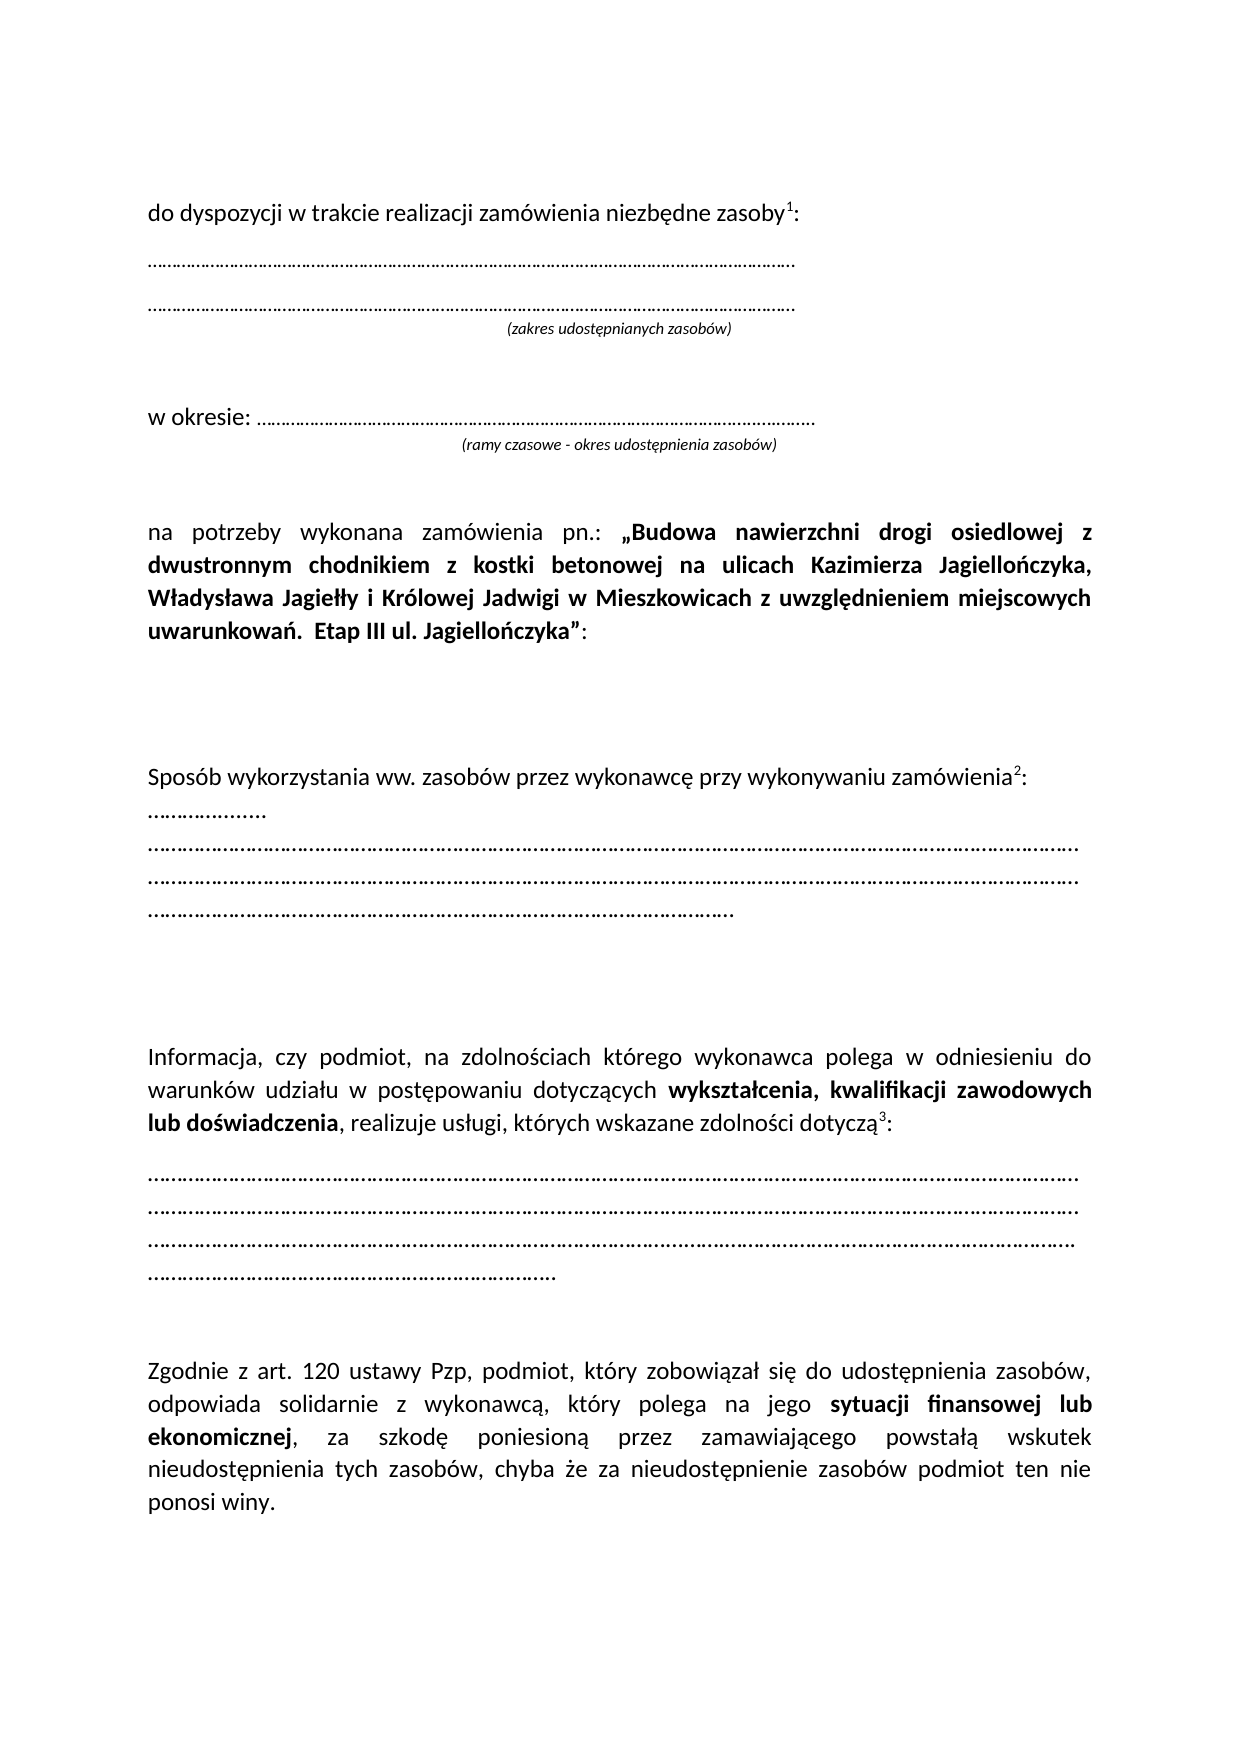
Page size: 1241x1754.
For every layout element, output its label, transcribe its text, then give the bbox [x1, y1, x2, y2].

text Sposób wykorzystania ww. zasobów przez wykonawcę przy wykonywaniu zamówienia2: …………........………………………………………………………………………………………………………………………………………………………………………………………………………………………………………………………………………………………………………………………………………………………………………………………… [148, 761, 1093, 923]
text w okresie: …………………………………………………………………………………………..….…….. [148, 401, 1093, 431]
text do dyspozycji w trakcie realizacji zamówienia niezbędne zasoby1: [148, 197, 1093, 228]
text na potrzeby wykonana zamówienia pn.: „Budowa nawierzchni drogi osiedlowej z dwustronnym chodnikiem z kostki betonowej na ulicach Kazimierza Jagiellończyka, Władysława Jagiełły i Królowej Jadwigi w Mieszkowicach z uwzględnieniem miejscowych uwarunkowań. Etap III ul. Jagiellończyka”: [148, 516, 1093, 646]
text ……………………………………………………………………………………………………………………… [148, 291, 1093, 316]
text ……………………………………………………………………………………………………………………… [148, 247, 1093, 272]
text (zakres udostępnianych zasobów) [148, 318, 1093, 338]
text Zgodnie z art. 120 ustawy Pzp, podmiot, który zobowiązał się do udostępnienia zasobów, odpowiada solidarnie z wykonawcą, który polega na jego sytuacji finansowej lub ekonomicznej, za szkodę poniesioną przez zamawiającego powstałą wskutek nieudostępnienia tych zasobów, chyba że za nieudostępnienie zasobów podmiot ten nie ponosi winy. [148, 1355, 1093, 1517]
text ………………………………………………………………………………………………………………………………………………………………………………………………………………………………………………………………………………………………………………………………………………………………………………...…….…………………………………………………….…………………………………………………………….. [148, 1157, 1093, 1286]
text (ramy czasowe - okres udostępnienia zasobów) [148, 434, 1093, 454]
text Informacja, czy podmiot, na zdolnościach którego wykonawca polega w odniesieniu do warunków udziału w postępowaniu dotyczących wykształcenia, kwalifikacji zawodowych lub doświadczenia, realizuje usługi, których wskazane zdolności dotyczą3: [148, 1042, 1093, 1138]
